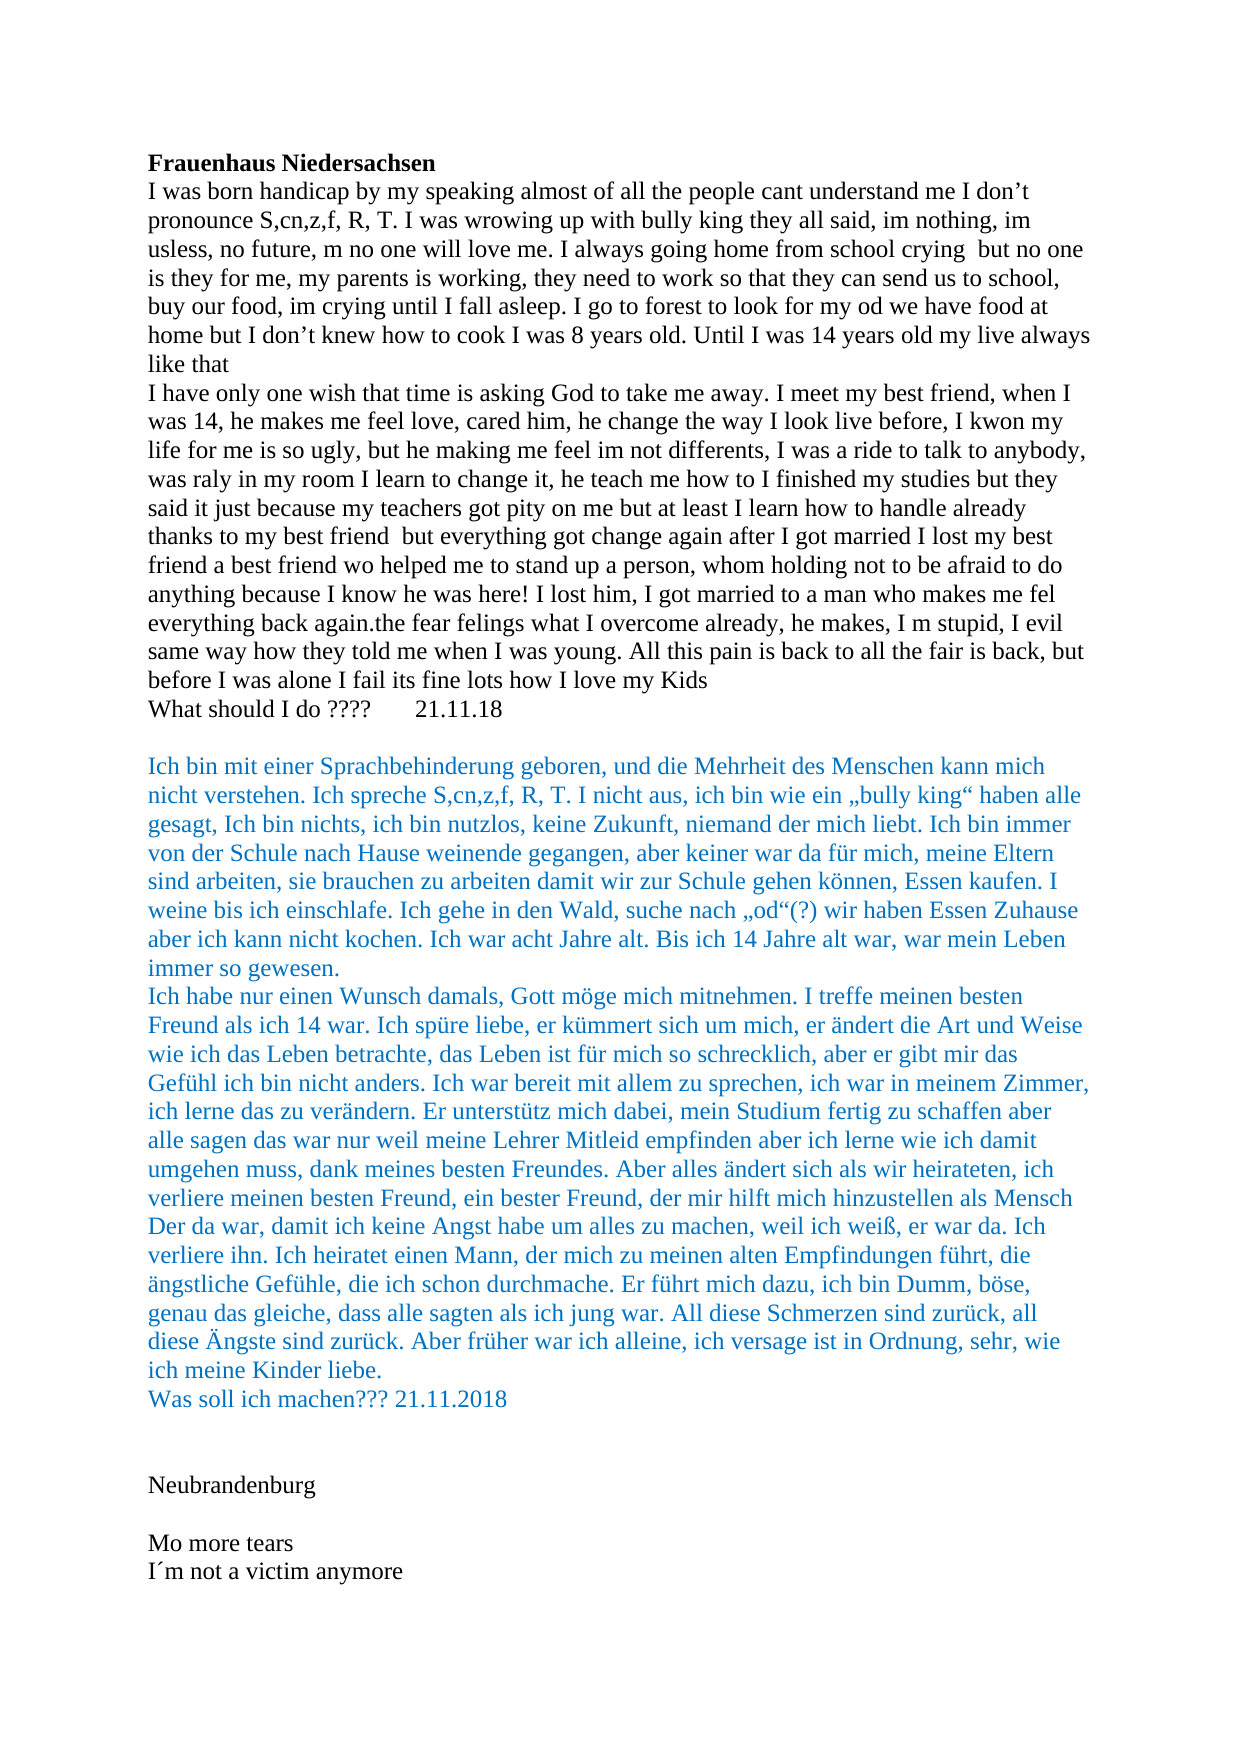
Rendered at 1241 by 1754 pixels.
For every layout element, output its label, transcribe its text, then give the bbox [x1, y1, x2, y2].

text Was soll ich machen??? 21.11.2018 [148, 1384, 1093, 1413]
text I have only one wish that time is asking God to take me away. I meet my best friend, when I was 14, he makes me feel love, cared him, he change the way I look live before, I kwon my life for me is so ugly, but he making me feel im not differents, I was a ride to talk to anybody, was raly in my room I learn to change it, he teach me how to I finished my studies but they said it just because my teachers got pity on me but at least I learn how to handle already thanks to my best friend but everything got change again after I got married I lost my best friend a best friend wo helped me to stand up a person, whom holding not to be afraid to do anything because I know he was here! I lost him, I got married to a man who makes me fel everything back again.the fear felings what I overcome already, he makes, I m stupid, I evil same way how they told me when I was young. All this pain is back to all the fair is back, but before I was alone I fail its fine lots how I love my Kids [148, 378, 1093, 694]
text Ich habe nur einen Wunsch damals, Gott möge mich mitnehmen. I treffe meinen besten Freund als ich 14 war. Ich spüre liebe, er kümmert sich um mich, er ändert die Art und Weise wie ich das Leben betrachte, das Leben ist für mich so schrecklich, aber er gibt mir das Gefühl ich bin nicht anders. Ich war bereit mit allem zu sprechen, ich war in meinem Zimmer, ich lerne das zu verändern. Er unterstütz mich dabei, mein Studium fertig zu schaffen aber alle sagen das war nur weil meine Lehrer Mitleid empfinden aber ich lerne wie ich damit umgehen muss, dank meines besten Freundes. Aber alles ändert sich als wir heirateten, ich verliere meinen besten Freund, ein bester Freund, der mir hilft mich hinzustellen als Mensch [148, 981, 1093, 1211]
text I was born handicap by my speaking almost of all the people cant understand me I don’t pronounce S,cn,z,f, R, T. I was wrowing up with bully king they all said, im nothing, im usless, no future, m no one will love me. I always going home from school crying but no one is they for me, my parents is working, they need to work so that they can send us to school, buy our food, im crying until I fall asleep. I go to forest to look for my od we have food at home but I don’t knew how to cook I was 8 years old. Until I was 14 years old my live always like that [148, 176, 1093, 378]
text Frauenhaus Niedersachsen [148, 148, 1093, 176]
text Neubrandenburg [148, 1470, 1093, 1499]
text Der da war, damit ich keine Angst habe um alles zu machen, weil ich weiß, er war da. Ich verliere ihn. Ich heiratet einen Mann, der mich zu meinen alten Empfindungen führt, die ängstliche Gefühle, die ich schon durchmache. Er führt mich dazu, ich bin Dumm, böse, genau das gleiche, dass alle sagten als ich jung war. All diese Schmerzen sind zurück, all diese Ängste sind zurück. Aber früher war ich alleine, ich versage ist in Ordnung, sehr, wie ich meine Kinder liebe. [148, 1211, 1093, 1384]
text I´m not a victim anymore [148, 1556, 1093, 1585]
text What should I do ???? 21.11.18 [148, 694, 1093, 723]
text Mo more tears [148, 1528, 1093, 1556]
text Ich bin mit einer Sprachbehinderung geboren, und die Mehrheit des Menschen kann mich nicht verstehen. Ich spreche S,cn,z,f, R, T. I nicht aus, ich bin wie ein „bully king“ haben alle gesagt, Ich bin nichts, ich bin nutzlos, keine Zukunft, niemand der mich liebt. Ich bin immer von der Schule nach Hause weinende gegangen, aber keiner war da für mich, meine Eltern sind arbeiten, sie brauchen zu arbeiten damit wir zur Schule gehen können, Essen kaufen. I weine bis ich einschlafe. Ich gehe in den Wald, suche nach „od“(?) wir haben Essen Zuhause aber ich kann nicht kochen. Ich war acht Jahre alt. Bis ich 14 Jahre alt war, war mein Leben immer so gewesen. [148, 751, 1093, 981]
